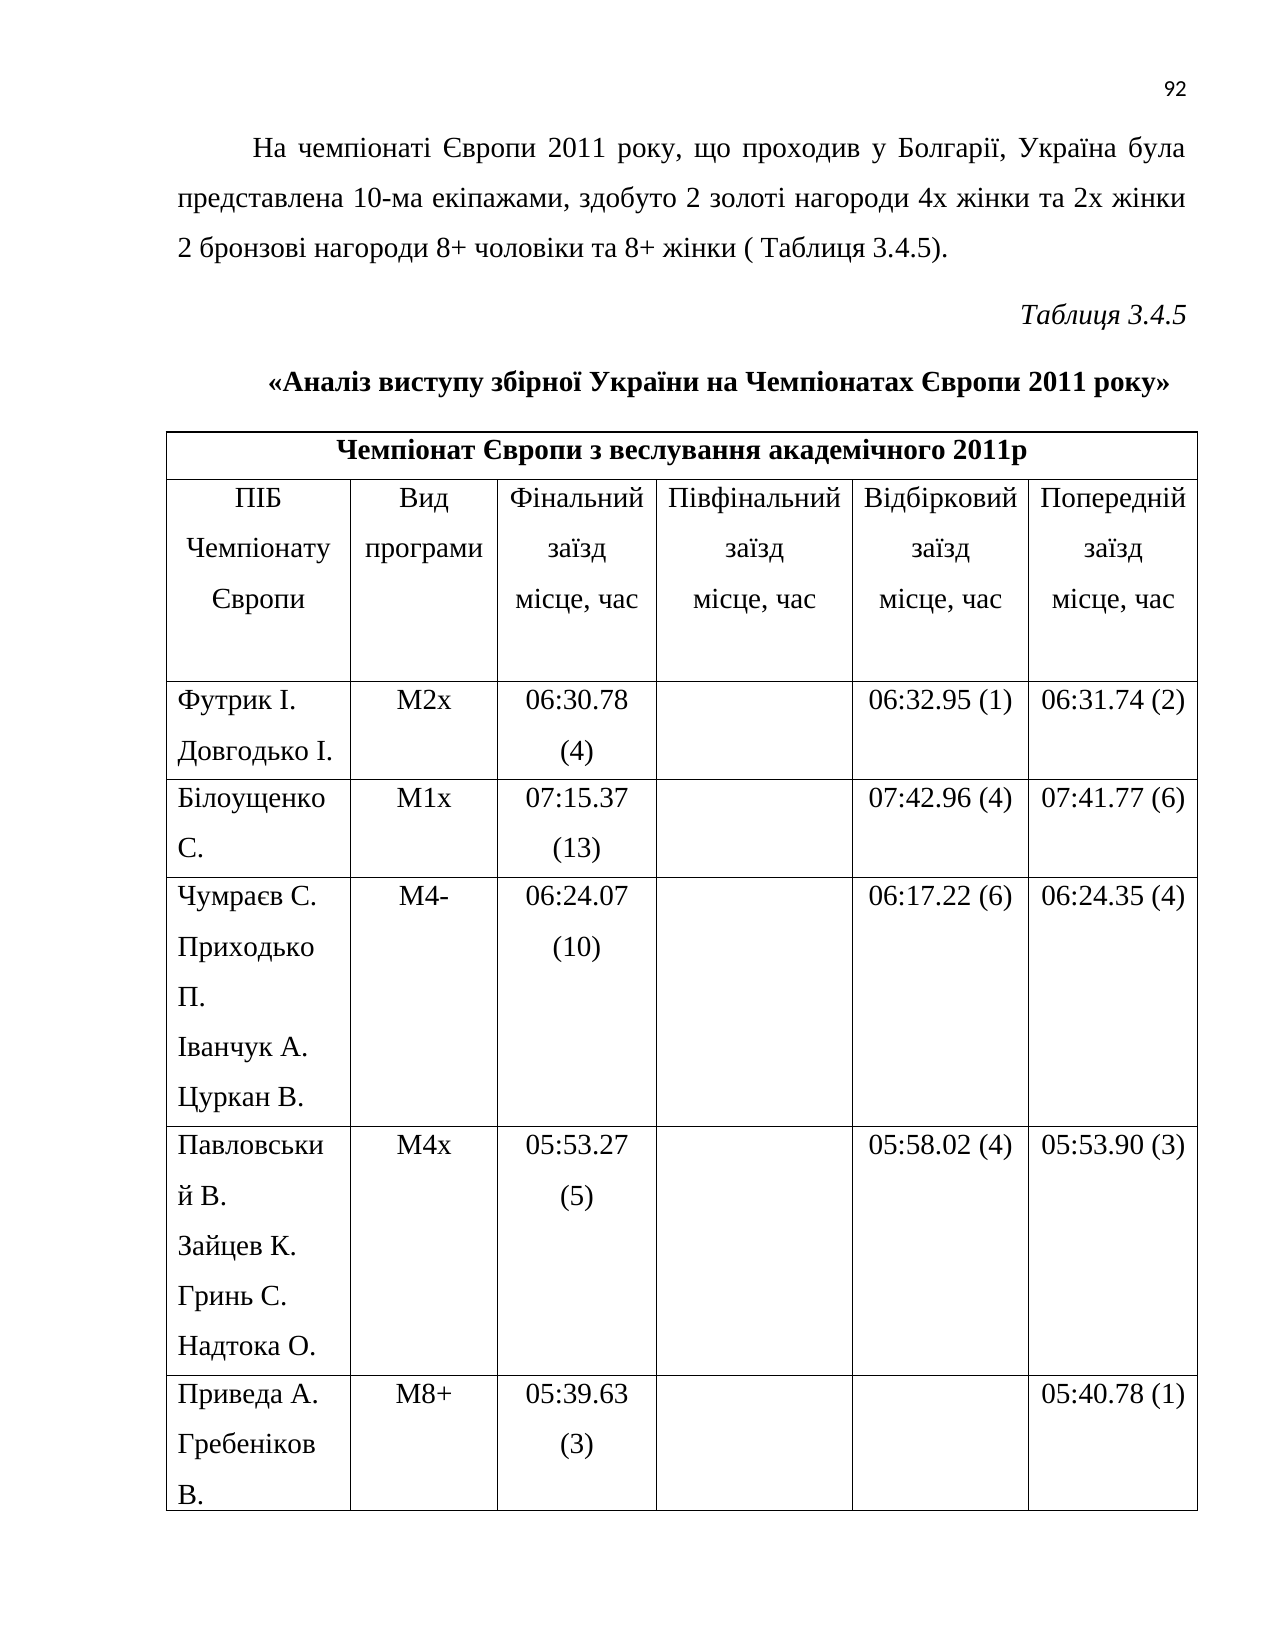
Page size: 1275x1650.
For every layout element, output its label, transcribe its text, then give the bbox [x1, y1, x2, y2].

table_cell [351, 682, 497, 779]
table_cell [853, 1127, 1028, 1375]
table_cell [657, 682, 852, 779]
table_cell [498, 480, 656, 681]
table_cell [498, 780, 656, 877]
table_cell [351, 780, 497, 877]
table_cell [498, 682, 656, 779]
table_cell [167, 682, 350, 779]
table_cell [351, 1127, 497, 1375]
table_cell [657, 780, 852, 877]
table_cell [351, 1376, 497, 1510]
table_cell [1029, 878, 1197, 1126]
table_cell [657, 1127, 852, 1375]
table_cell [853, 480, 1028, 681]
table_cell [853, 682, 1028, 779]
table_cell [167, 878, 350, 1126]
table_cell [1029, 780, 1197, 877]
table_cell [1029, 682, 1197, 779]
text Таблиця 3.4.5 [177, 297, 1186, 331]
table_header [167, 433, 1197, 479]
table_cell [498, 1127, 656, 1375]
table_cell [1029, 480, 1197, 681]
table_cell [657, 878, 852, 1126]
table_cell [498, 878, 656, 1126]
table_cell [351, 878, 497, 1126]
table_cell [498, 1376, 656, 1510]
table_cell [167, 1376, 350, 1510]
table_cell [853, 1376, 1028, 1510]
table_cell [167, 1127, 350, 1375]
text «Аналіз виступу збірної України на Чемпіонатах Європи 2011 року» [177, 364, 1186, 398]
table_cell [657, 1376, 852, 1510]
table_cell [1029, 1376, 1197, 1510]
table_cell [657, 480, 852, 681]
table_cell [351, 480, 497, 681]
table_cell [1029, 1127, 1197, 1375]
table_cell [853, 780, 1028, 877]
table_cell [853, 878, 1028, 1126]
text На чемпіонаті Європи 2011 року, що проходив у Болгарії, Україна була представлена 10-ма екіпажами, здобуто 2 золоті нагороди 4х жінки та 2х жінки 2 бронзові нагороди 8+ чоловіки та 8+ жінки ( Таблиця 3.4.5). [177, 130, 1186, 264]
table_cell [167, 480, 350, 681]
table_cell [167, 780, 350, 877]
